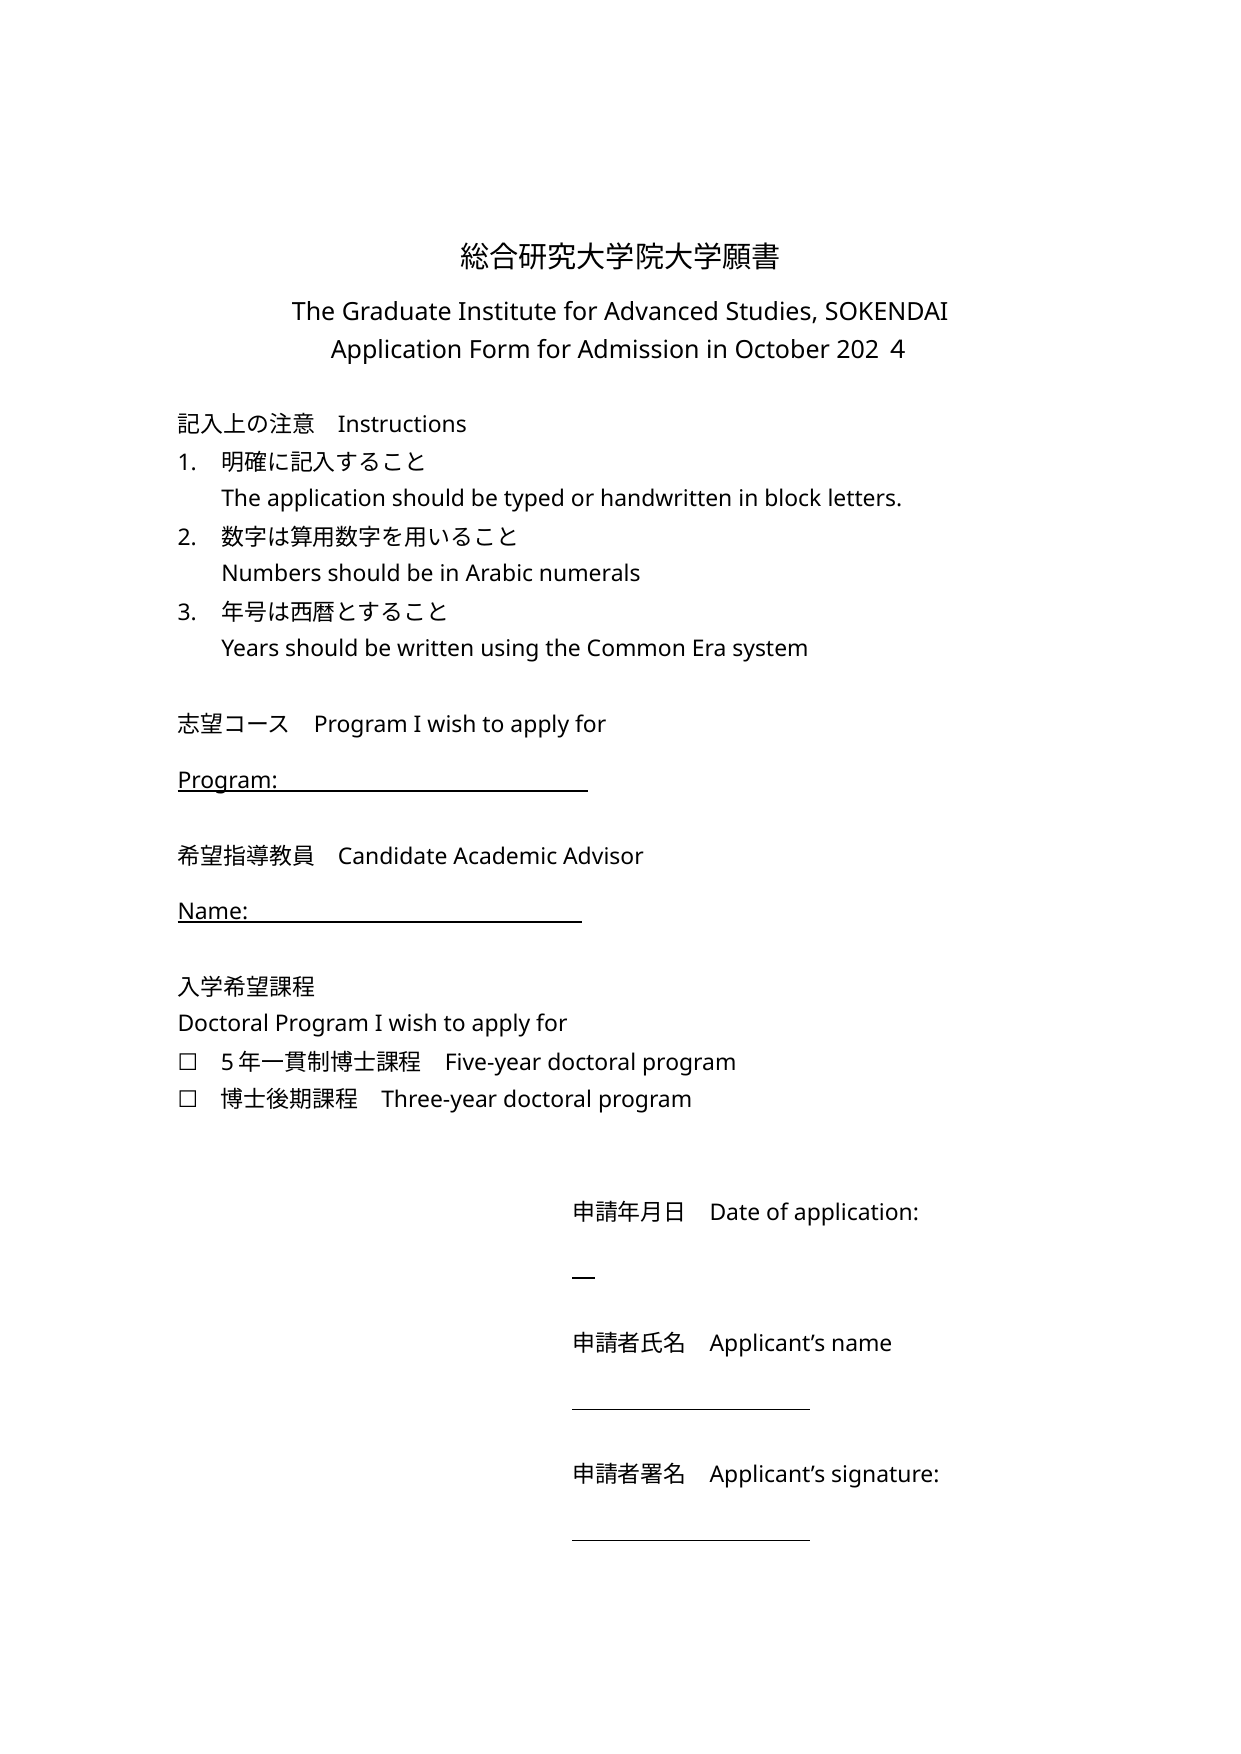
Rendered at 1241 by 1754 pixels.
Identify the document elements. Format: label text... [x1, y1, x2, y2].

list Years should be written using the Common Era system [221, 629, 1063, 667]
text 入学希望課程 [177, 967, 1063, 1004]
list 年号は西暦とすること [177, 592, 1063, 629]
list 明確に記入すること [177, 442, 1063, 479]
table_header 申請年月日 Date of application: 申請者氏名 Applicant’s name 申請者署名 Applicant’s signature: [561, 1192, 1062, 1548]
text Doctoral Program I wish to apply for [177, 1004, 1063, 1042]
text 記入上の注意 Instructions [177, 404, 1063, 442]
text 博士後期課程 Three-year doctoral program [177, 1079, 1063, 1117]
text 5年一貫制博士課程 Five-year doctoral program [177, 1042, 1063, 1079]
list The application should be typed or handwritten in block letters. [221, 479, 1063, 517]
list Numbers should be in Arabic numerals [221, 554, 1063, 592]
list 数字は算用数字を用いること [177, 517, 1063, 554]
text 総合研究大学院大学願書 [177, 217, 1063, 292]
text 希望指導教員 Candidate Academic Advisor [177, 836, 1063, 873]
text Program: [177, 761, 1063, 798]
text The Graduate Institute for Advanced Studies, SOKENDAI [177, 292, 1063, 329]
text Application Form for Admission in October 202４ [177, 329, 1063, 367]
text 志望コース Program I wish to apply for [177, 704, 1063, 742]
text Name: [177, 892, 1063, 929]
